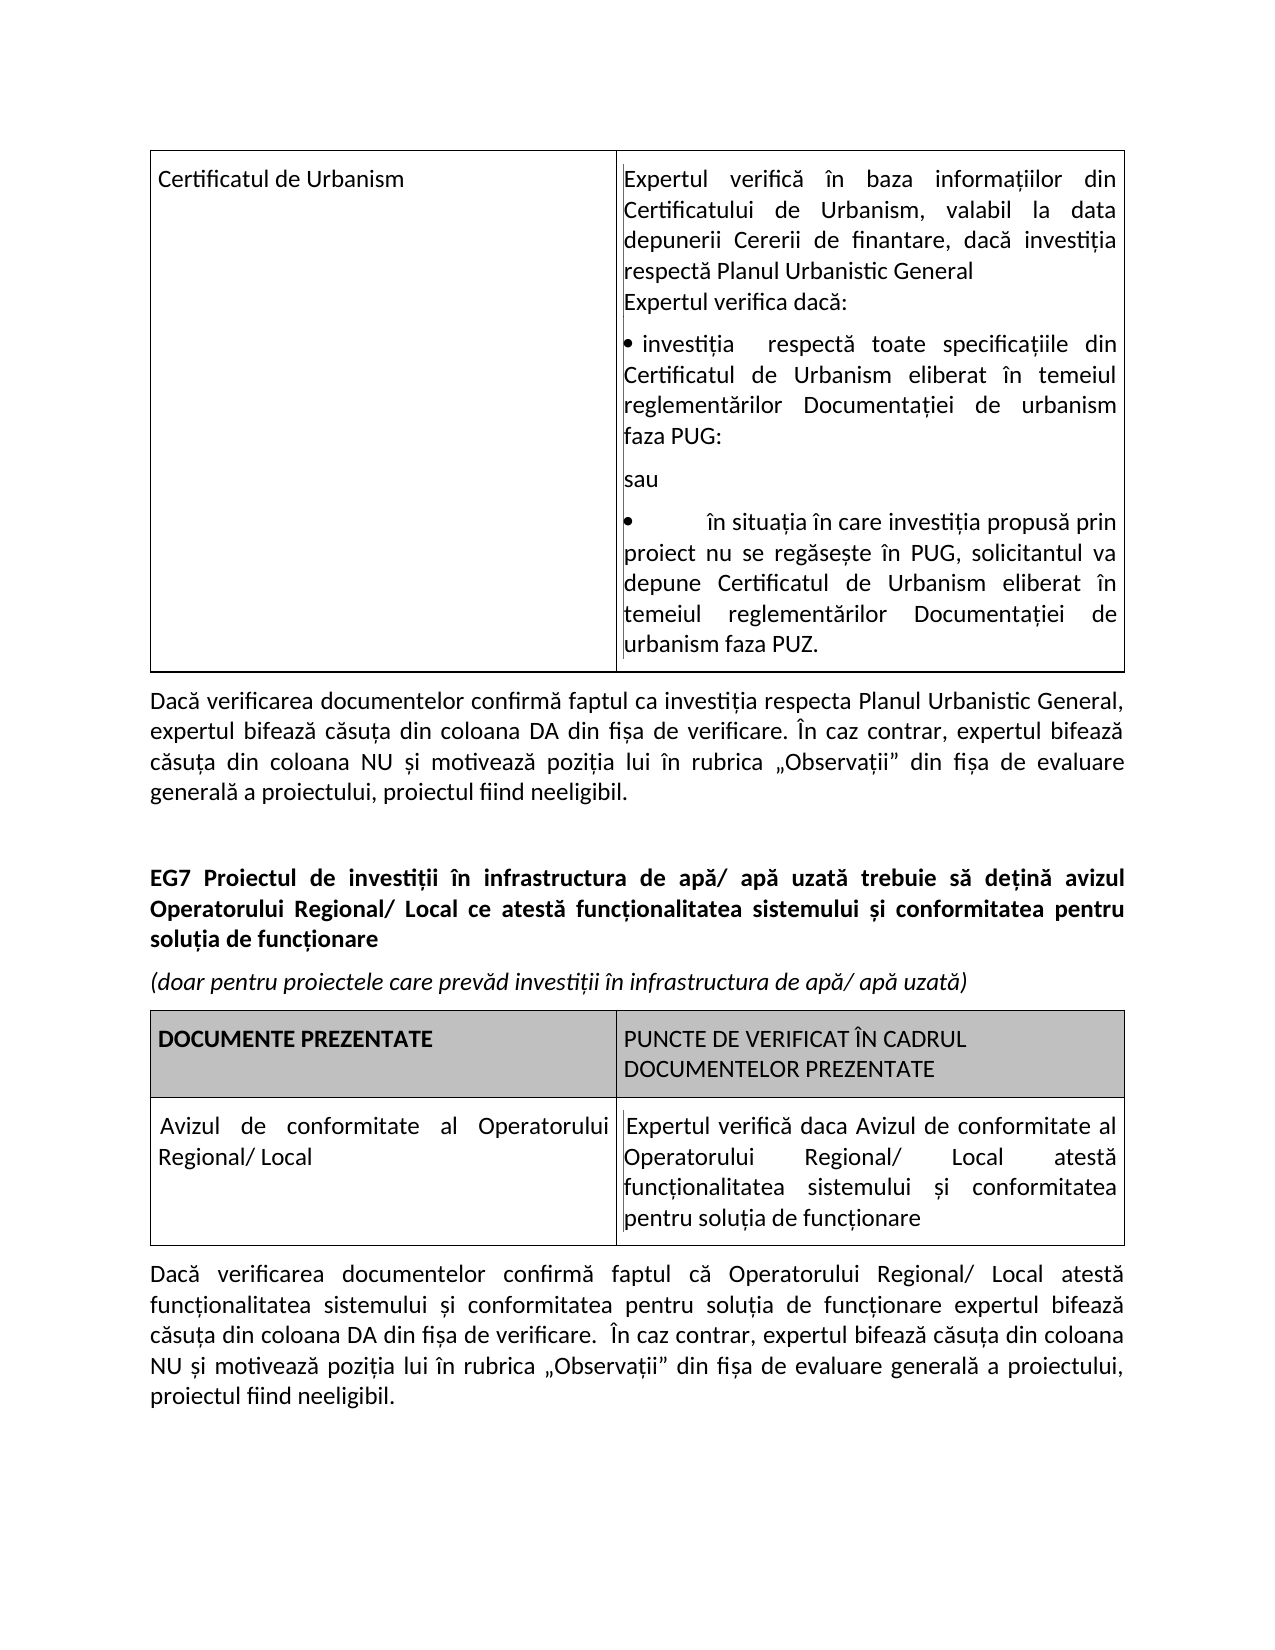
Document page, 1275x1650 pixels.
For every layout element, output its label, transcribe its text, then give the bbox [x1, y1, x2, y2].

table_cell Expertul verifică daca Avizul de conformitate al Operatorului Regional/ Local atestă funcţionalitatea sistemului şi conformitatea pentru soluţia de funcţionare [617, 1098, 1124, 1245]
text Dacă verificarea documentelor confirmă faptul ca investiția respecta Planul Urbanistic General, expertul bifează căsuţa din coloana DA din fişa de verificare. În caz contrar, expertul bifează căsuţa din coloana NU şi motivează poziţia lui în rubrica „Observaţii” din fişa de evaluare generală a proiectului, proiectul fiind neeligibil. [150, 685, 1125, 807]
text Dacă verificarea documentelor confirmă faptul că Operatorului Regional/ Local atestă funcţionalitatea sistemului şi conformitatea pentru soluţia de funcţionare expertul bifează căsuţa din coloana DA din fişa de verificare. În caz contrar, expertul bifează căsuţa din coloana NU şi motivează poziţia lui în rubrica „Observaţii” din fişa de evaluare generală a proiectului, proiectul fiind neeligibil. [150, 1258, 1125, 1411]
table_cell Avizul de conformitate al Operatorului Regional/ Local [151, 1098, 616, 1245]
text (doar pentru proiectele care prevăd investiții în infrastructura de apă/ apă uzată) [150, 967, 1125, 997]
table_header DOCUMENTE PREZENTATE [151, 1011, 616, 1097]
table_cell Certificatul de Urbanism [151, 151, 616, 671]
text EG7 Proiectul de investiţii în infrastructura de apă/ apă uzată trebuie să deţină avizul Operatorului Regional/ Local ce atestă funcţionalitatea sistemului şi conformitatea pentru soluţia de funcţionare [150, 862, 1125, 954]
table_header PUNCTE DE VERIFICAT ÎN CADRUL DOCUMENTELOR PREZENTATE [617, 1011, 1124, 1097]
table_cell Expertul verifică în baza informaţiilor din Certificatului de Urbanism, valabil la data depunerii Cererii de finantare, dacă investiţia respectă Planul Urbanistic General Expertul verifica dacă: investiția respectă toate specificațiile din Certificatul de Urbanism eliberat în temeiul reglementărilor Documentației de urbanism faza PUG: sau în situația în care investiția propusă prin proiect nu se regăsește în PUG, solicitantul va depune Certificatul de Urbanism eliberat în temeiul reglementărilor Documentației de urbanism faza PUZ. [617, 151, 1124, 671]
